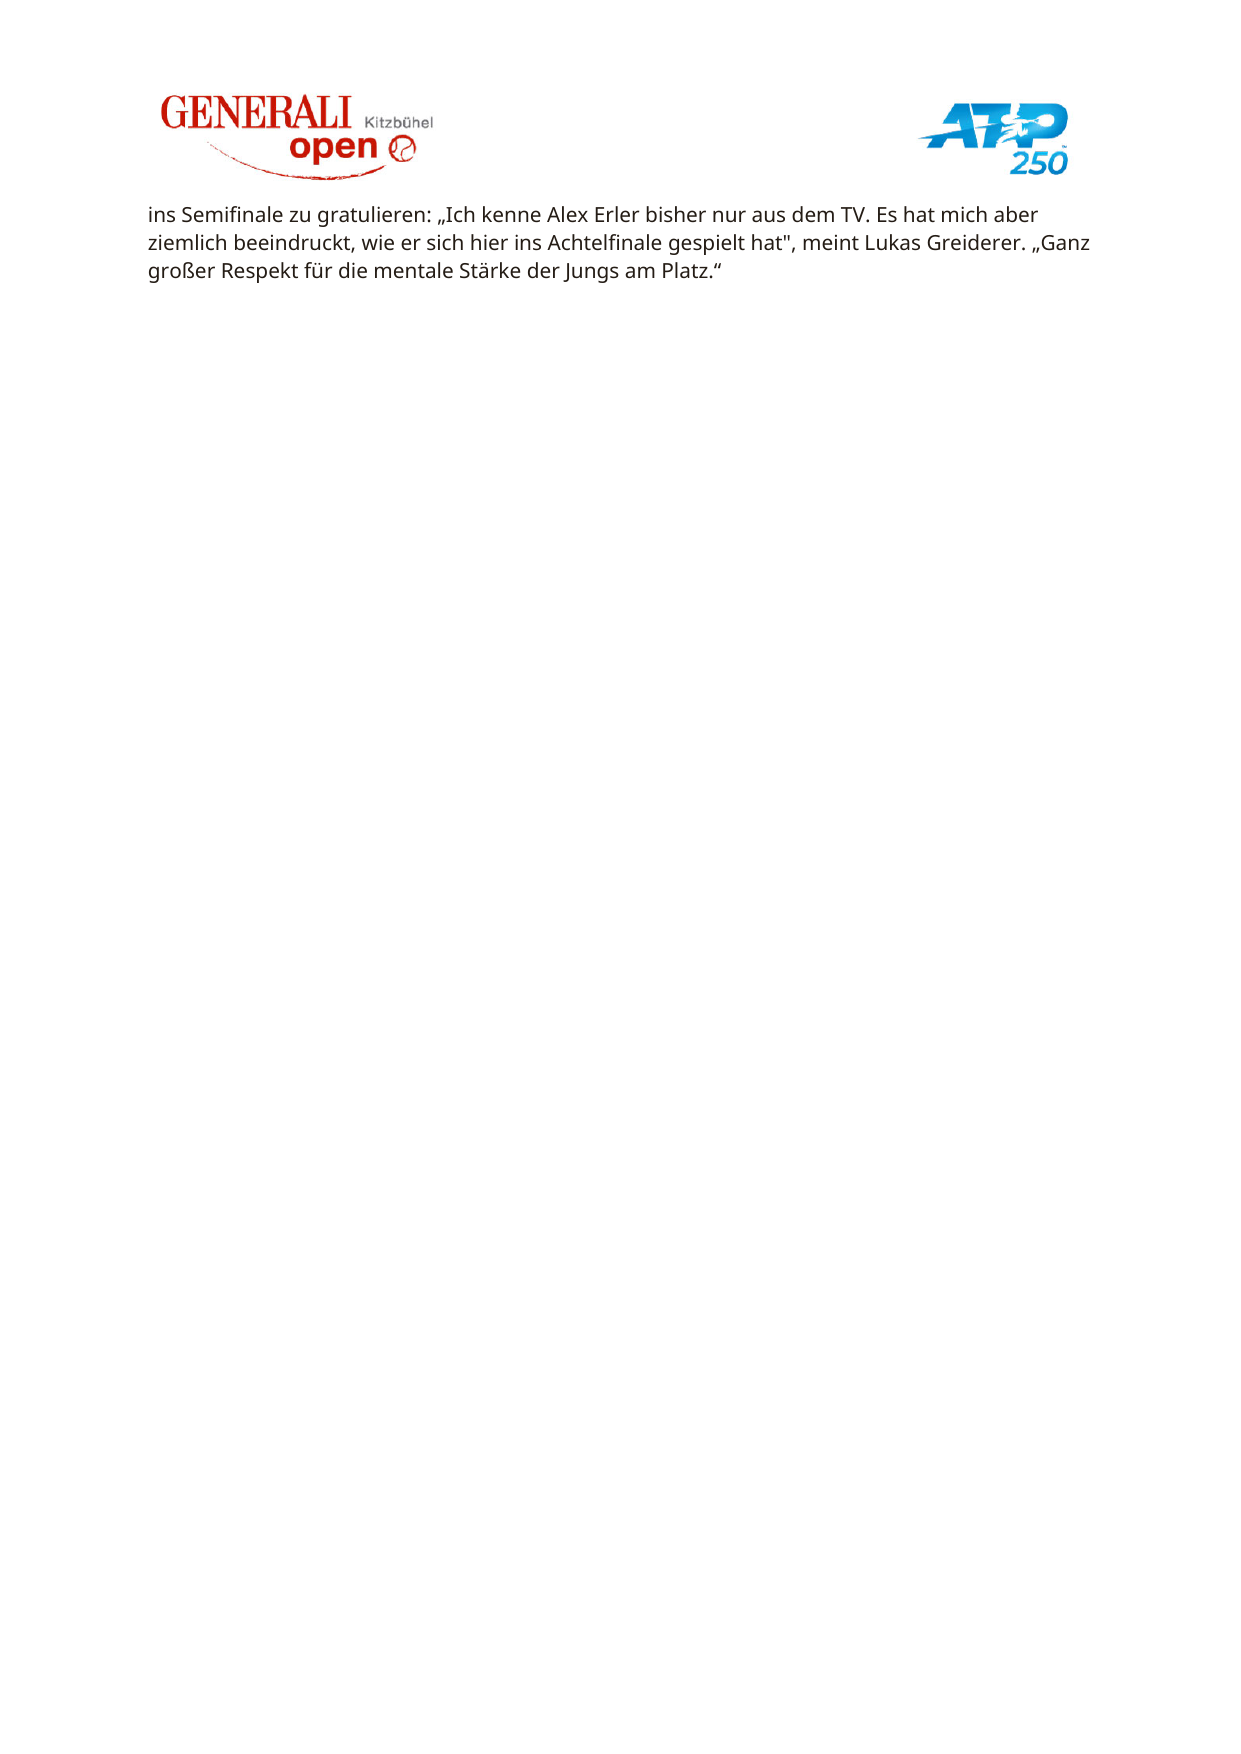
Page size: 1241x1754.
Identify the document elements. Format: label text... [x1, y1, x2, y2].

picture [147, 73, 1092, 200]
